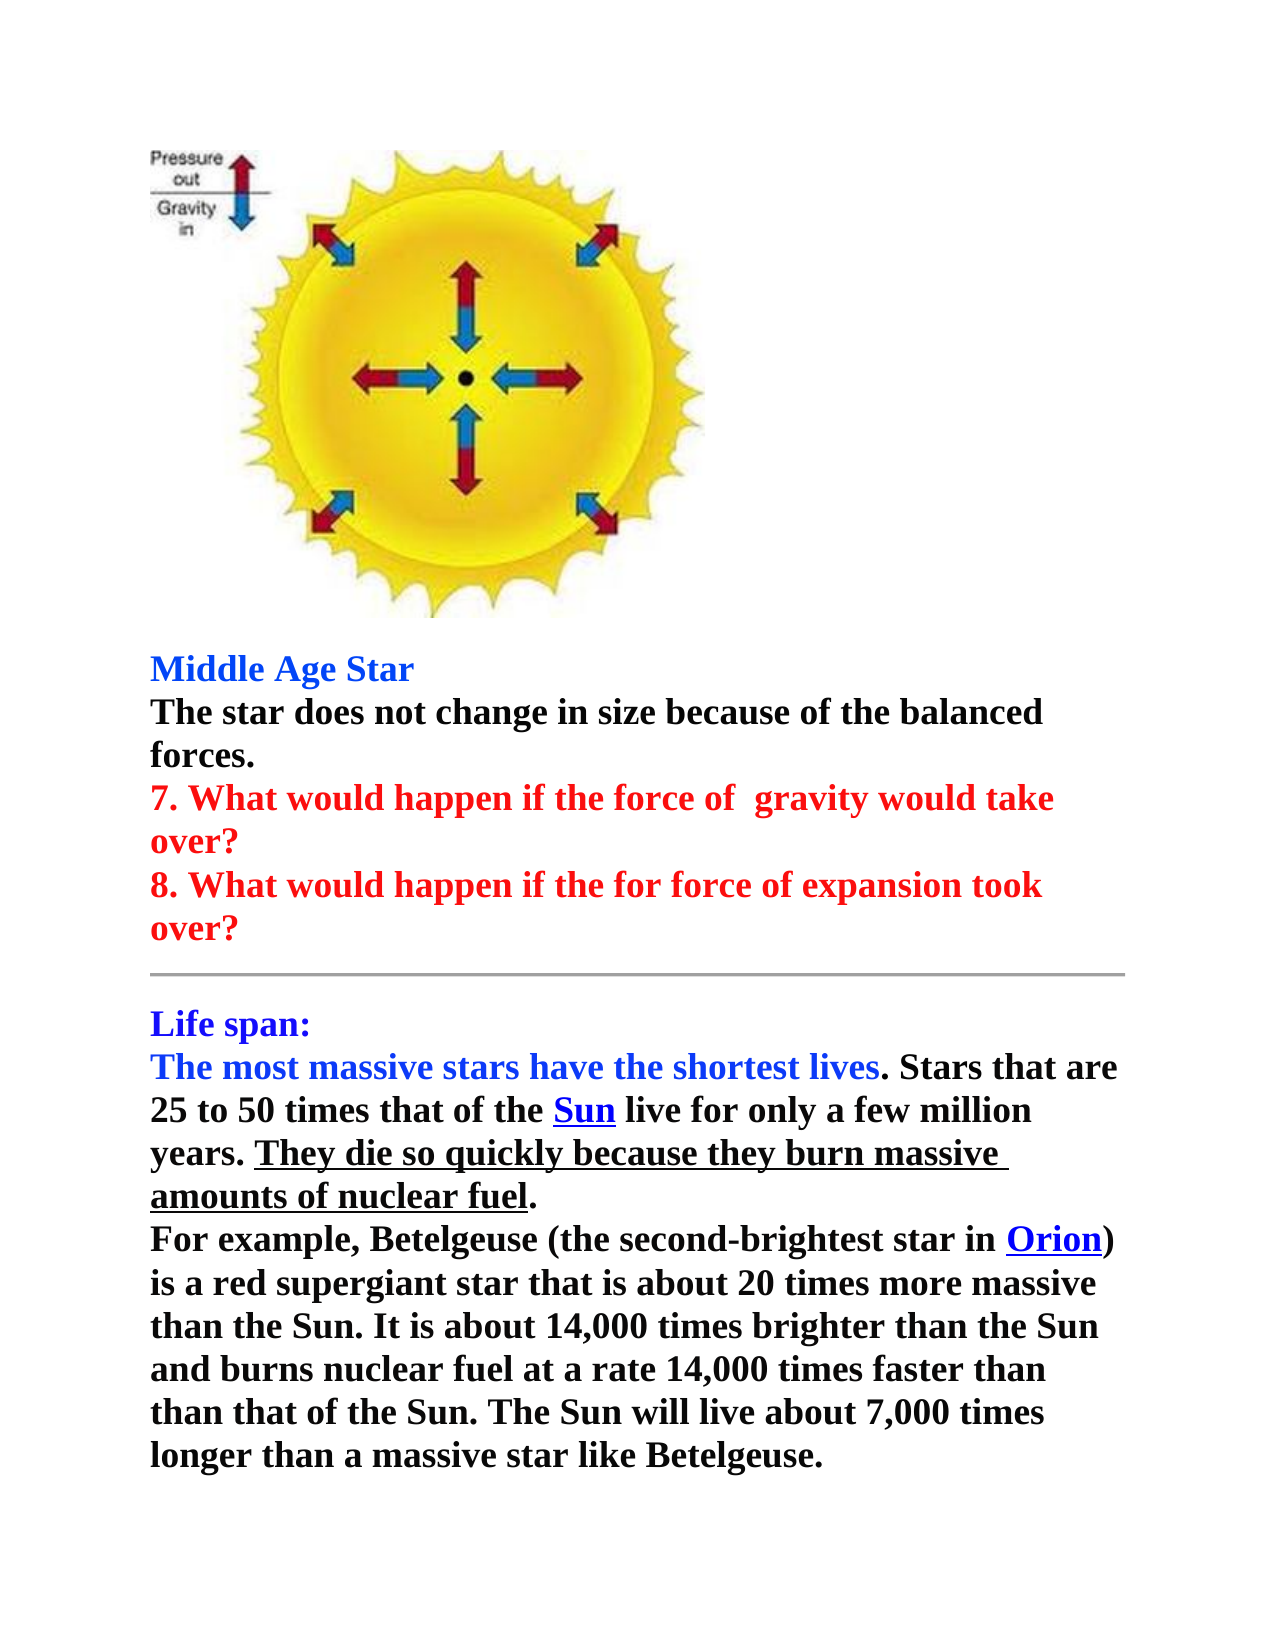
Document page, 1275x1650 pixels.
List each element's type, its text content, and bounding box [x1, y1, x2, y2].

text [150, 1001, 1125, 1476]
picture [150, 150, 706, 618]
text Middle Age Star The star does not change in size because of the balanced forces. 7. What would happen if the force of gravity would take over? 8. What would happen if the for force of expansion took over? [150, 618, 1125, 948]
